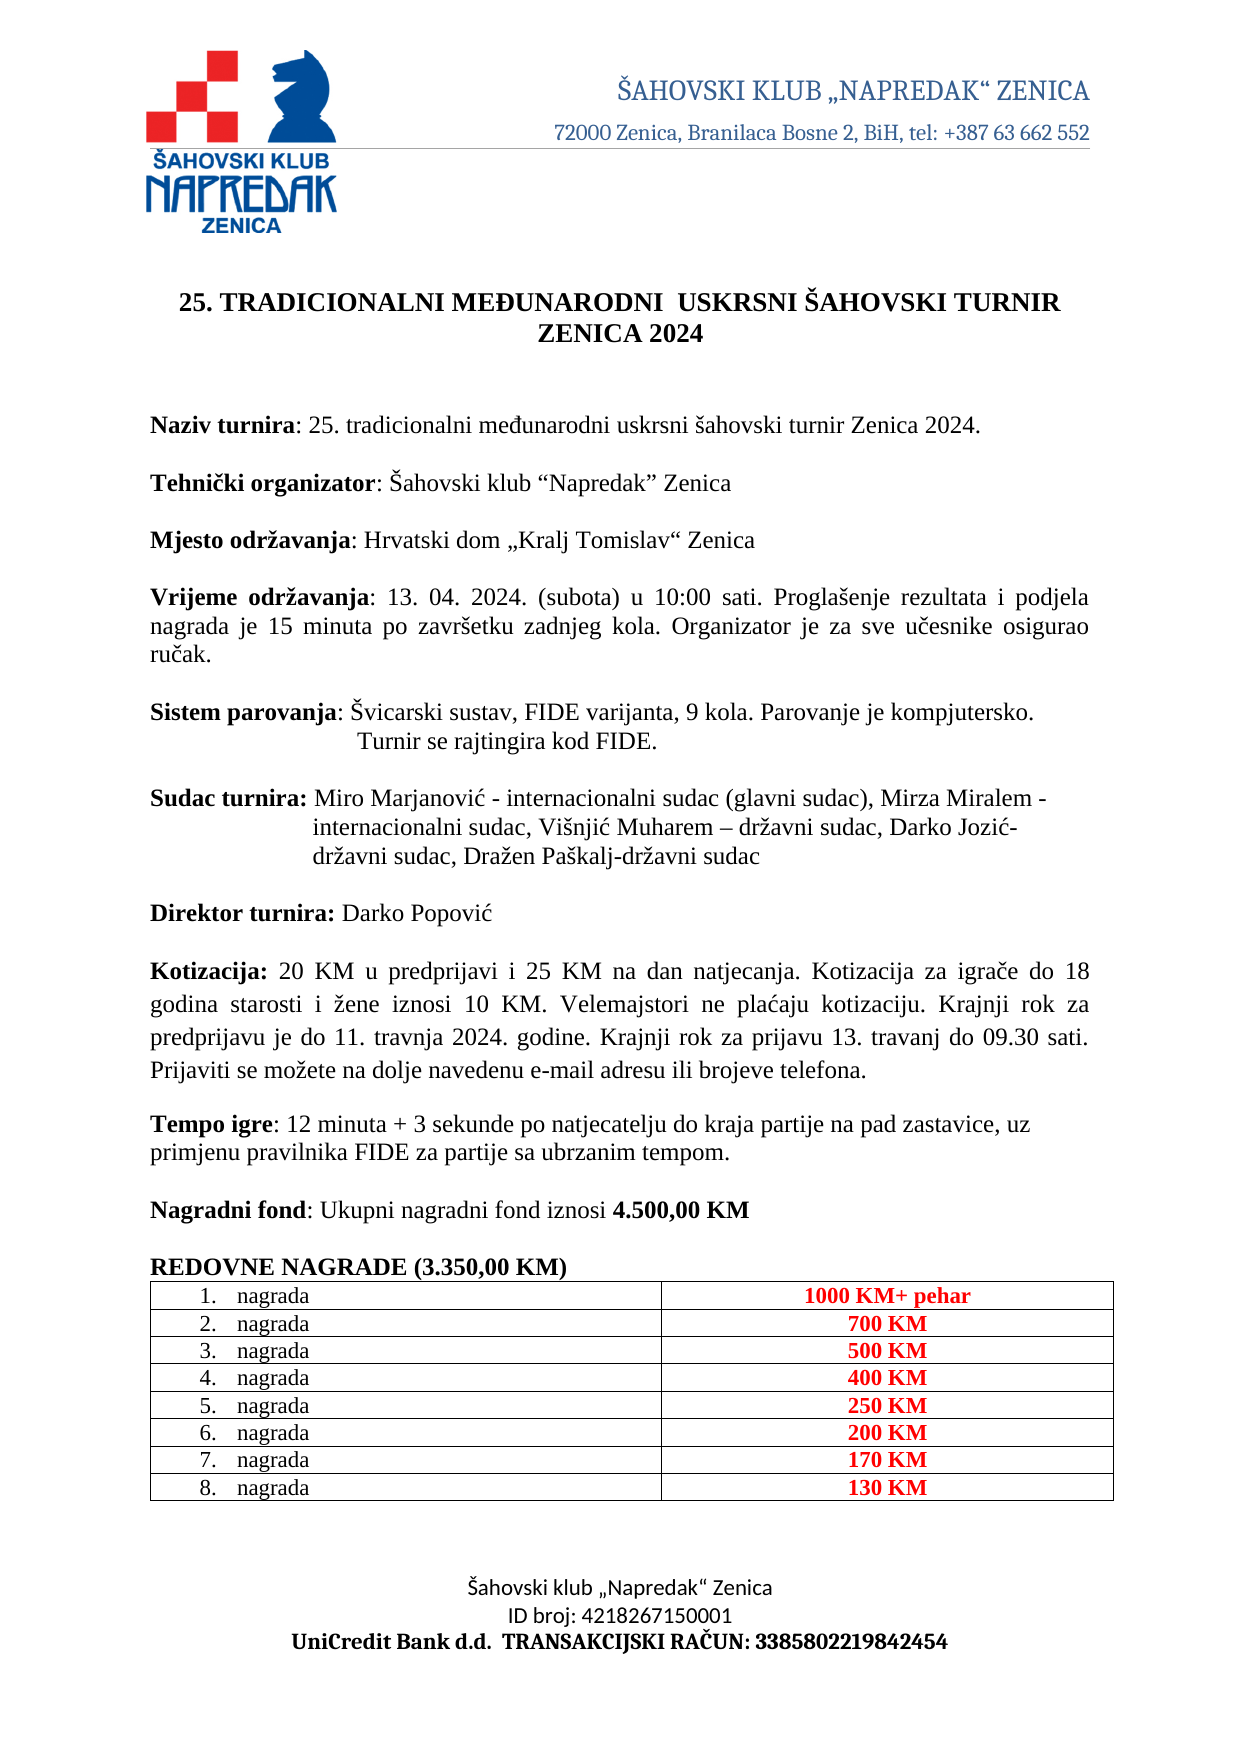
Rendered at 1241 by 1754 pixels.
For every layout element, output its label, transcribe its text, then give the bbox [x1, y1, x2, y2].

text Mjesto održavanja: Hrvatski dom „Kralj Tomislav“ Zenica [150, 525, 1090, 554]
text REDOVNE NAGRADE (3.350,00 KM) [150, 1252, 1090, 1281]
text Kotizacija: 20 KM u predprijavi i 25 KM na dan natjecanja. Kotizacija za igrače do 18 godina starosti i žene iznosi 10 KM. Velemajstori ne plaćaju kotizaciju. Krajnji rok za predprijavu je do 11. travnja 2024. godine. Krajnji rok za prijavu 13. travanj do 09.30 sati. Prijaviti se možete na dolje navedenu e-mail adresu ili brojeve telefona. [150, 956, 1090, 1083]
text Direktor turnira: Darko Popović [150, 898, 1090, 927]
table_cell 250 KM [662, 1392, 1113, 1418]
table_cell nagrada [151, 1392, 661, 1418]
text Nagradni fond: Ukupni nagradni fond iznosi 4.500,00 KM [150, 1195, 1090, 1224]
text Sudac turnira: Miro Marjanović - internacionalni sudac (glavni sudac), Mirza Miralem -internacionalni sudac, Višnjić Muharem – državni sudac, Darko Jozić-državni sudac, Dražen Paškalj-državni sudac [150, 783, 1090, 869]
text Sistem parovanja: Švicarski sustav, FIDE varijanta, 9 kola. Parovanje je kompjutersko. Turnir se rajtingira kod FIDE. [150, 697, 1090, 754]
table_header nagrada [151, 1282, 661, 1308]
text Tehnički organizator: Šahovski klub “Napredak” Zenica [150, 468, 1090, 496]
table_cell nagrada [151, 1447, 661, 1473]
table_cell nagrada [151, 1474, 661, 1500]
table_cell 130 KM [662, 1474, 1113, 1500]
picture [146, 50, 337, 233]
table_cell nagrada [151, 1419, 661, 1446]
text Naziv turnira: 25. tradicionalni međunarodni uskrsni šahovski turnir Zenica 2024. [150, 410, 1090, 439]
table_header 1000 KM+ pehar [662, 1282, 1113, 1308]
text 25. TRADICIONALNI MEĐUNARODNI USKRSNI ŠAHOVSKI TURNIR ZENICA 2024 [150, 286, 1090, 348]
table_cell 500 KM [662, 1337, 1113, 1363]
table_cell nagrada [151, 1364, 661, 1391]
text Vrijeme održavanja: 13. 04. 2024. (subota) u 10:00 sati. Proglašenje rezultata i podjela nagrada je 15 minuta po završetku zadnjeg kola. Organizator je za sve učesnike osigurao ručak. [150, 582, 1090, 668]
table_cell 200 KM [662, 1419, 1113, 1446]
table_cell 700 KM [662, 1310, 1113, 1336]
table_cell nagrada [151, 1337, 661, 1363]
text Tempo igre: 12 minuta + 3 sekunde po natjecatelju do kraja partije na pad zastavice, uz primjenu pravilnika FIDE za partije sa ubrzanim tempom. [150, 1109, 1090, 1166]
table_cell 400 KM [662, 1364, 1113, 1391]
table_cell 170 KM [662, 1447, 1113, 1473]
table_cell nagrada [151, 1310, 661, 1336]
